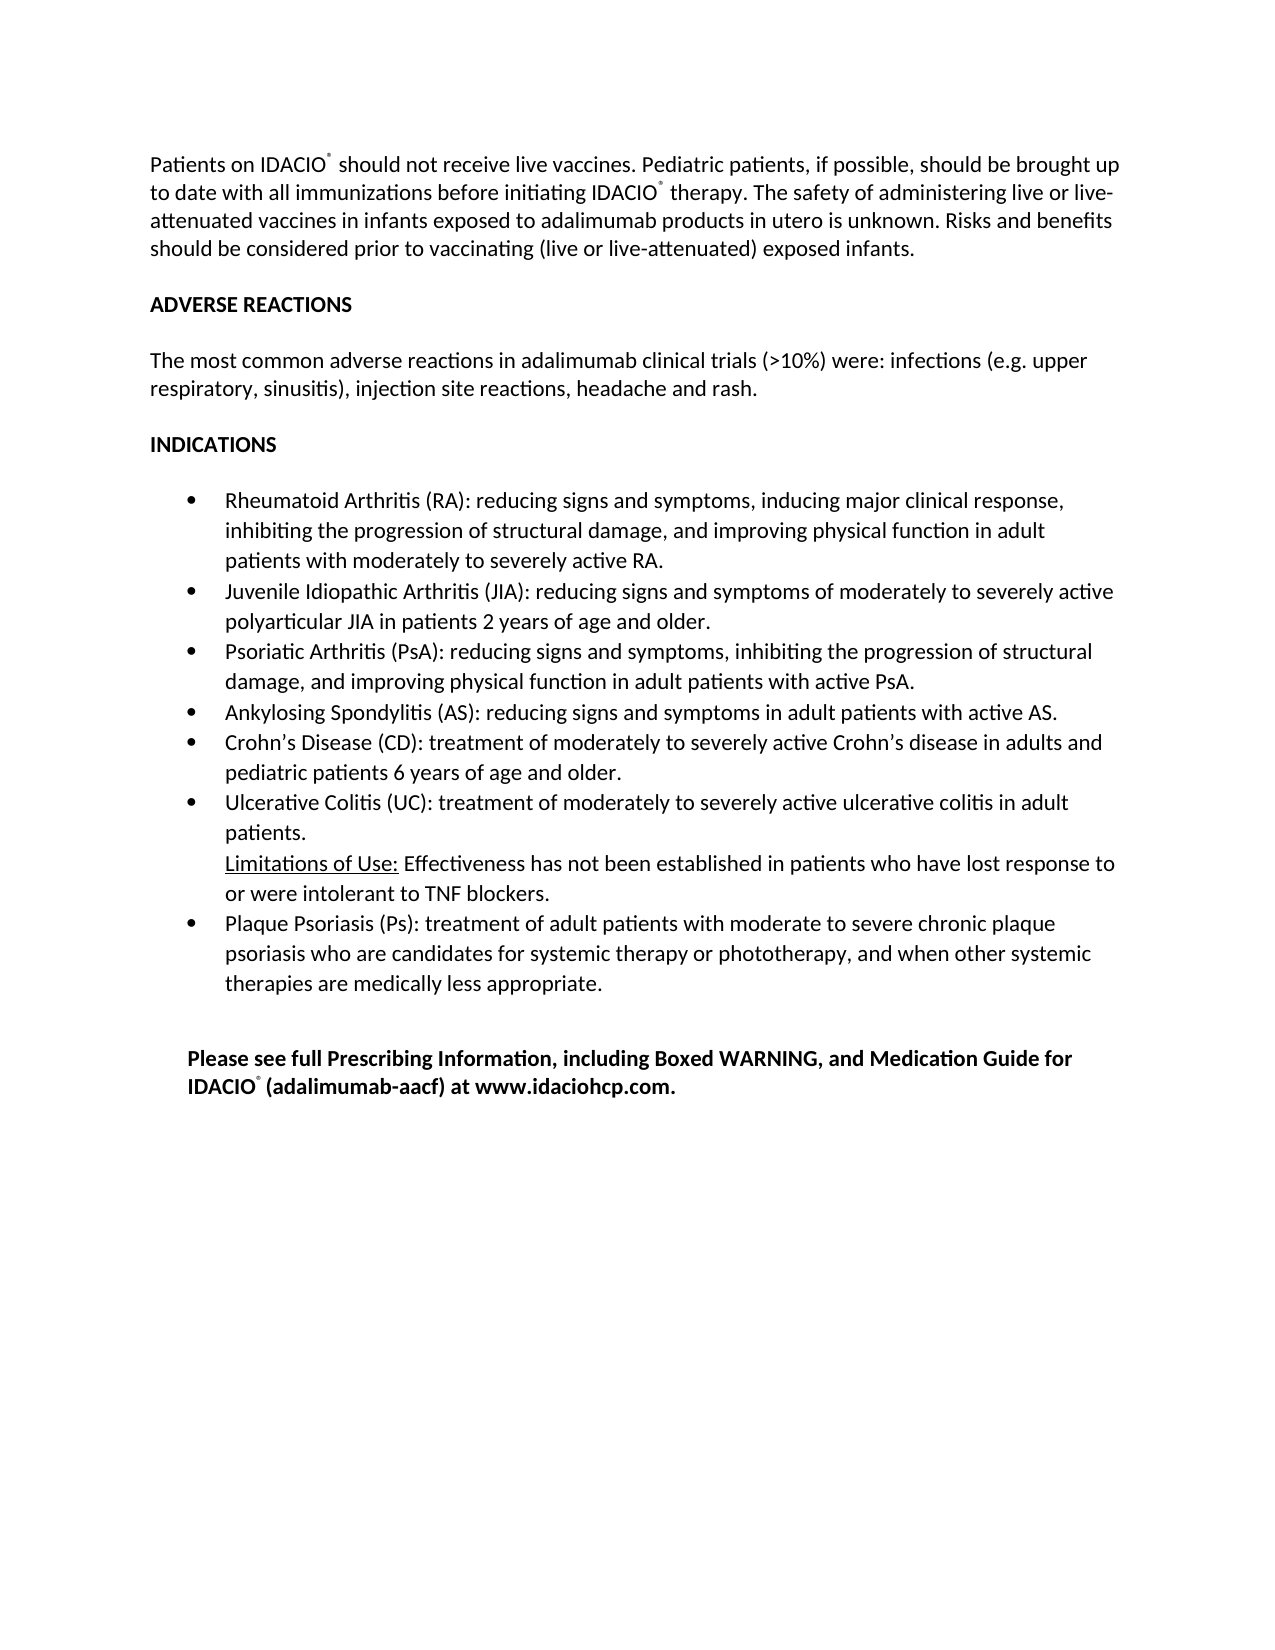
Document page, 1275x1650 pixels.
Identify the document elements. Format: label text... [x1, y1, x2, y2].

list Ankylosing Spondylitis (AS): reducing signs and symptoms in adult patients with active AS. [187, 698, 1125, 726]
text Please see full Prescribing Information, including Boxed WARNING, and Medication Guide for IDACIO® (adalimumab-aacf) at www.idaciohcp.com. [187, 1044, 1125, 1101]
list Rheumatoid Arthritis (RA): reducing signs and symptoms, inducing major clinical response, inhibiting the progression of structural damage, and improving physical function in adult patients with moderately to severely active RA. [187, 486, 1125, 575]
list Juvenile Idiopathic Arthritis (JIA): reducing signs and symptoms of moderately to severely active polyarticular JIA in patients 2 years of age and older. [187, 577, 1125, 635]
list Limitations of Use: Effectiveness has not been established in patients who have lost response to or were intolerant to TNF blockers. [225, 849, 1125, 907]
list Ulcerative Colitis (UC): treatment of moderately to severely active ulcerative colitis in adult patients. [187, 788, 1125, 847]
list Psoriatic Arthritis (PsA): reducing signs and symptoms, inhibiting the progression of structural damage, and improving physical function in adult patients with active PsA. [187, 637, 1125, 696]
list Crohn’s Disease (CD): treatment of moderately to severely active Crohn’s disease in adults and pediatric patients 6 years of age and older. [187, 728, 1125, 786]
text ADVERSE REACTIONS [150, 290, 1125, 318]
text Patients on IDACIO® should not receive live vaccines. Pediatric patients, if possible, should be brought up to date with all immunizations before initiating IDACIO® therapy. The safety of administering live or live-attenuated vaccines in infants exposed to adalimumab products in utero is unknown. Risks and benefits should be considered prior to vaccinating (live or live-attenuated) exposed infants. [150, 150, 1125, 262]
list Plaque Psoriasis (Ps): treatment of adult patients with moderate to severe chronic plaque psoriasis who are candidates for systemic therapy or phototherapy, and when other systemic therapies are medically less appropriate. [187, 909, 1125, 998]
text INDICATIONS [150, 430, 1125, 458]
text The most common adverse reactions in adalimumab clinical trials (>10%) were: infections (e.g. upper respiratory, sinusitis), injection site reactions, headache and rash. [150, 346, 1125, 402]
